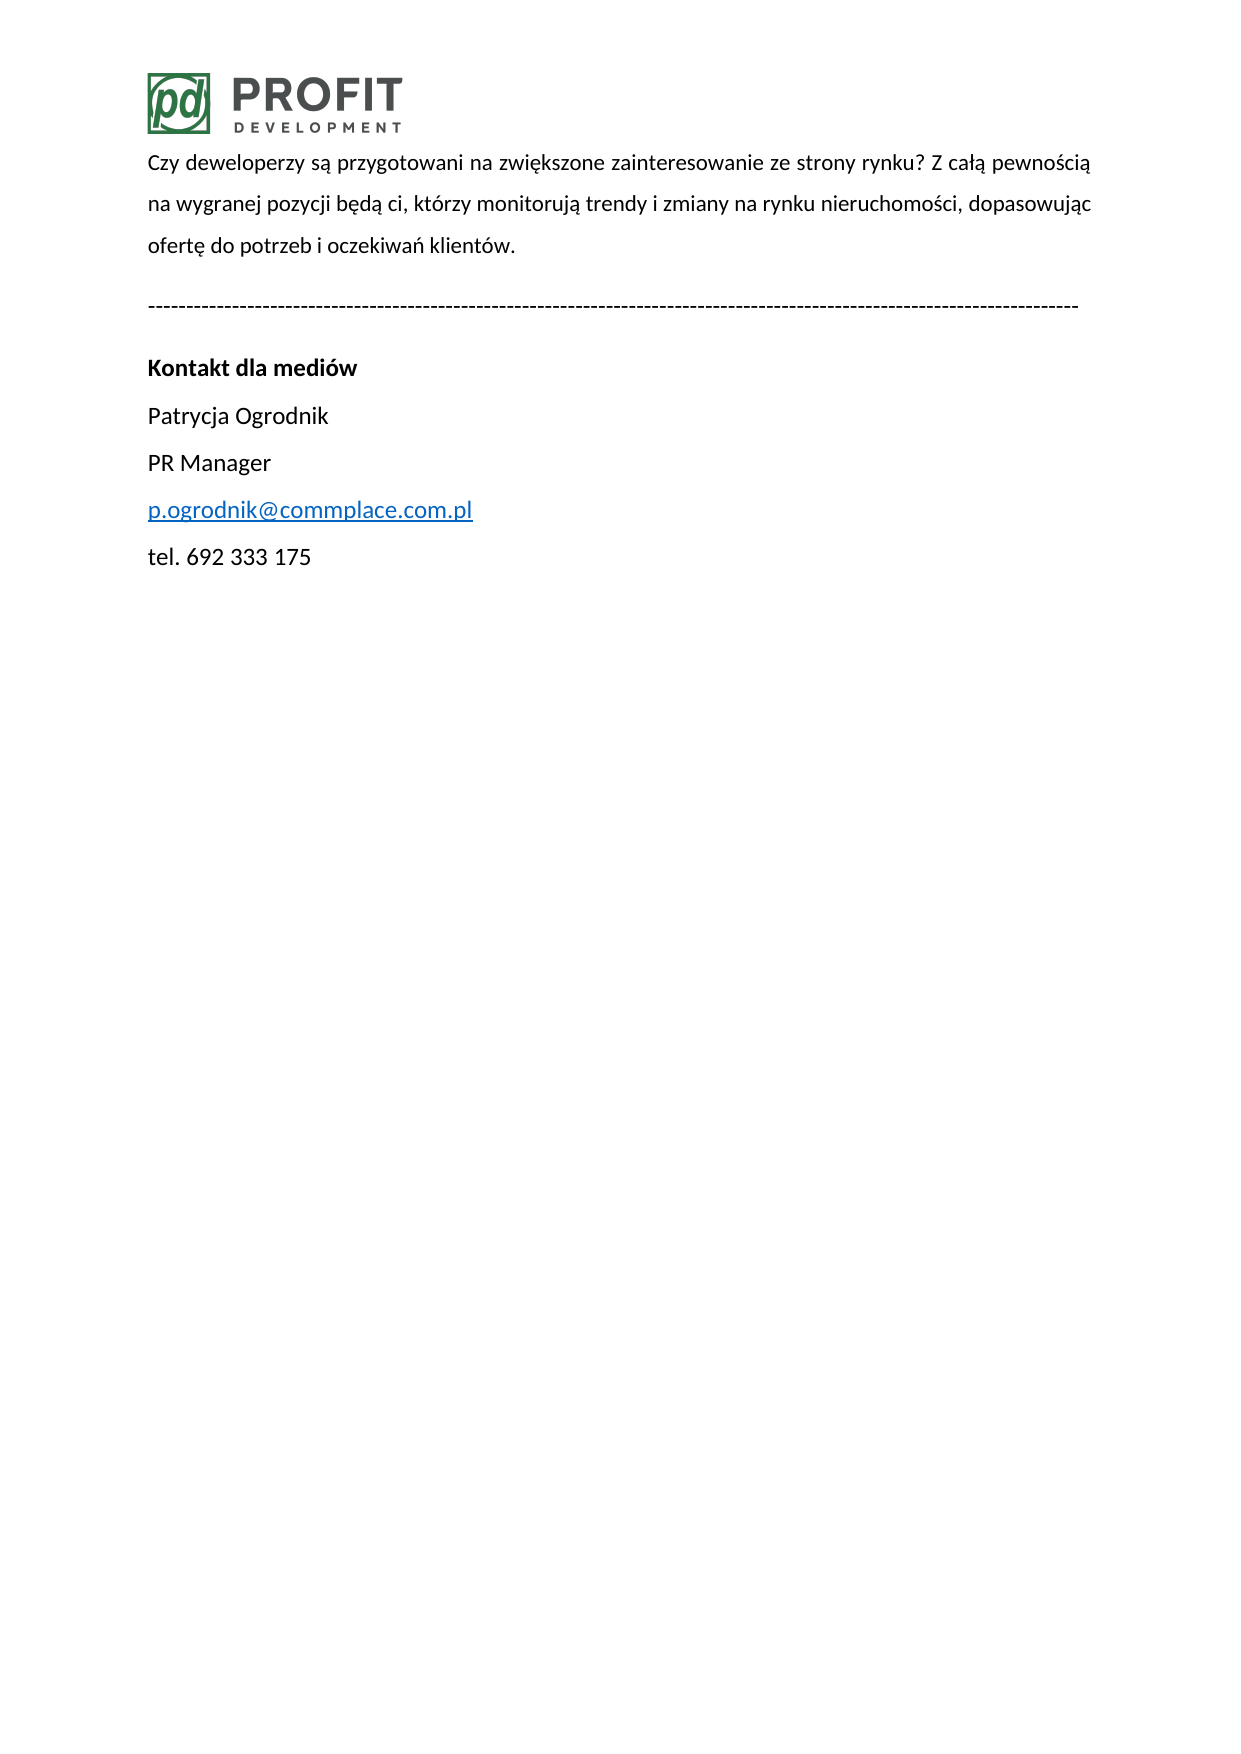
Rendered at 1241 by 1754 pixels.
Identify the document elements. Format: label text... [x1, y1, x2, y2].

text tel. 692 333 175 [148, 541, 1093, 572]
text -------------------------------------------------------------------------------------------------------------------------- [148, 290, 1093, 321]
text Patrycja Ogrodnik [148, 400, 1093, 430]
text Kontakt dla mediów [148, 353, 1093, 383]
text Czy deweloperzy są przygotowani na zwiększone zainteresowanie ze strony rynku? Z całą pewnością na wygranej pozycji będą ci, którzy monitorują trendy i zmiany na rynku nieruchomości, dopasowując ofertę do potrzeb i oczekiwań klientów. [148, 148, 1093, 259]
text PR Manager [148, 447, 1093, 477]
text p.ogrodnik@commplace.com.pl [148, 494, 1093, 525]
picture [147, 73, 403, 134]
